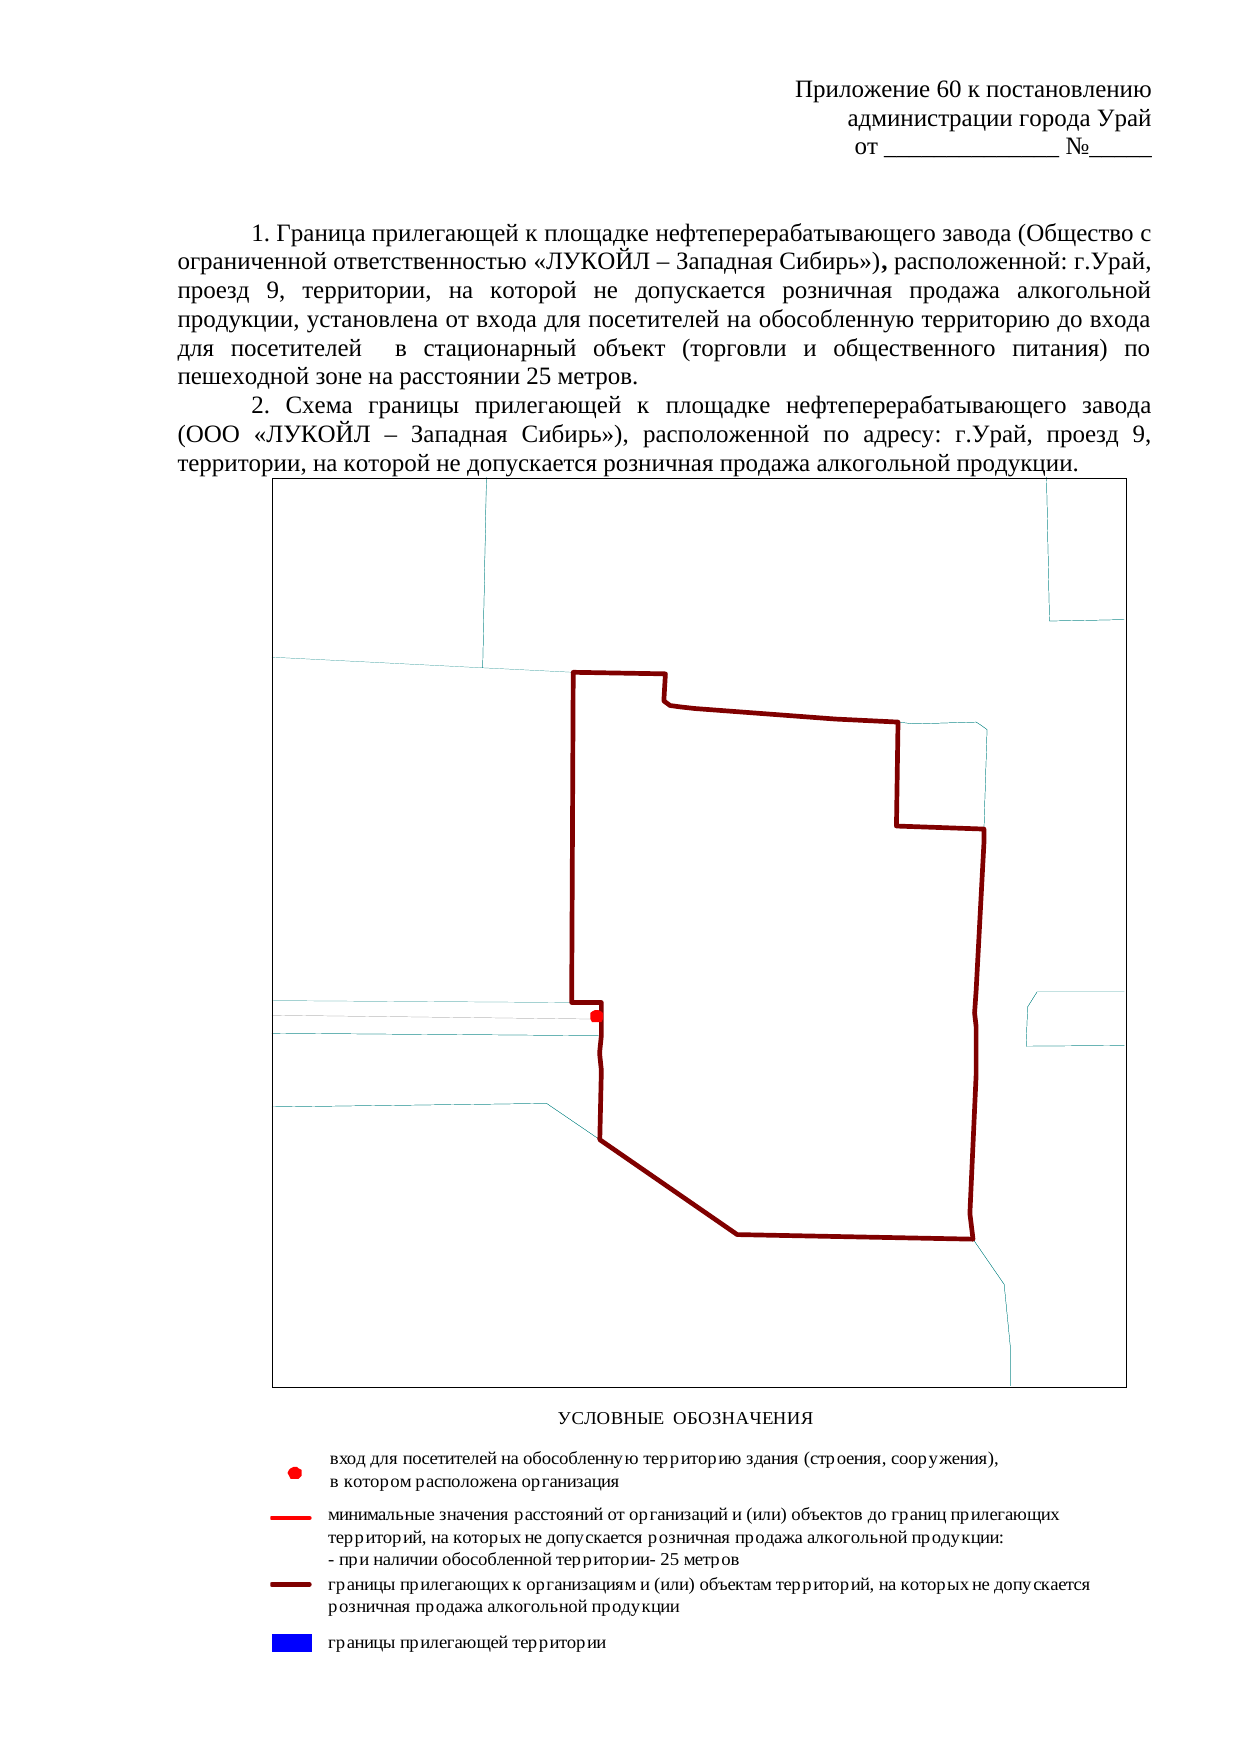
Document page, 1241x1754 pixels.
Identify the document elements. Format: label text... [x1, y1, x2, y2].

text администрации города Урай [177, 103, 1152, 131]
text Приложение 60 к постановлению [177, 74, 1152, 103]
text от ______________ №_____ [177, 131, 1152, 160]
text 2. Схема границы прилегающей к площадке нефтеперерабатывающего завода (ООО «ЛУКОЙЛ – Западная Сибирь»), расположенной по адресу: г.Урай, проезд 9, территории, на которой не допускается розничная продажа алкогольной продукции. [177, 390, 1152, 476]
text 1. Граница прилегающей к площадке нефтеперерабатывающего завода (Общество с ограниченной ответственностью «ЛУКОЙЛ – Западная Сибирь»), расположенной: г.Урай, проезд 9, территории, на которой не допускается розничная продажа алкогольной продукции, установлена от входа для посетителей на обособленную территорию до входа для посетителей в стационарный объект (торговли и общественного питания) по пешеходной зоне на расстоянии . [177, 218, 1152, 390]
